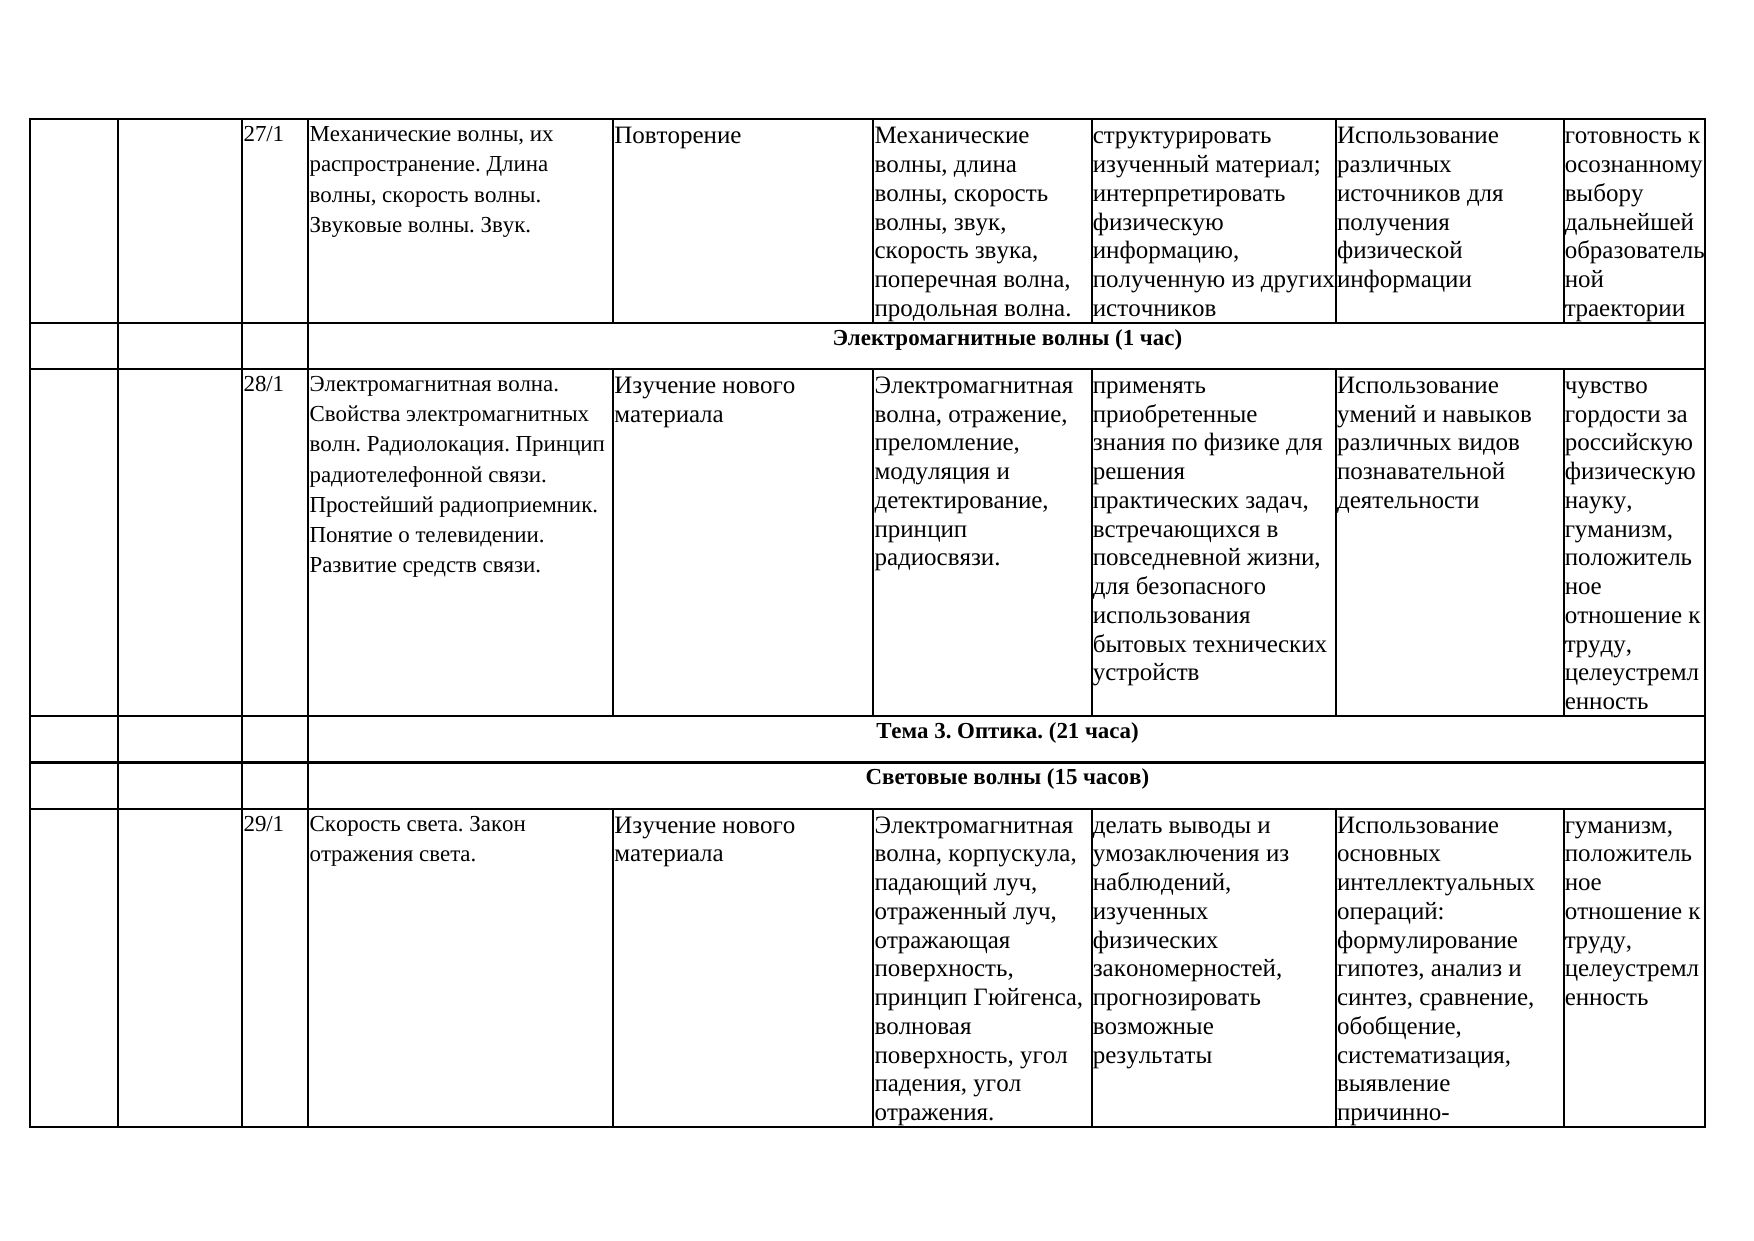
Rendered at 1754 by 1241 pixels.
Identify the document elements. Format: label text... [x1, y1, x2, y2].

table_cell [119, 324, 241, 368]
table_cell [119, 764, 241, 808]
table_cell [31, 810, 117, 1126]
table_cell 28/1 [243, 370, 307, 715]
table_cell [1565, 810, 1704, 1126]
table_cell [874, 810, 1091, 1126]
table_cell [31, 324, 117, 368]
table_cell [119, 120, 241, 322]
table_cell Повторение [614, 120, 872, 322]
table_cell чувство гордости за российскую физическую науку, гуманизм, положительное отношение к труду, целеустремленность [1565, 370, 1704, 715]
table_cell Механические волны, их распространение. Длина волны, скорость волны. Звуковые волны. Звук. [309, 120, 612, 322]
table_cell [31, 370, 117, 715]
table_cell 27/1 [243, 120, 307, 322]
table_cell Световые волны (15 часов) [309, 764, 1704, 808]
table_cell [31, 764, 117, 808]
table_cell применять приобретенные знания по физике для решения практических задач, встречающихся в повседневной жизни, для безопасного использования бытовых технических устройств [1093, 370, 1335, 715]
table_cell [119, 810, 241, 1126]
table_cell [31, 120, 117, 322]
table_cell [309, 810, 612, 1126]
table_cell 29/1 [243, 810, 307, 1126]
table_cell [614, 810, 872, 1126]
table_cell [31, 717, 117, 761]
table_cell готовность к осознанному выбору дальнейшей образовательной траектории [1565, 120, 1704, 322]
table_cell Использование умений и навыков различных видов познавательной деятельности [1337, 370, 1563, 715]
table_cell [119, 370, 241, 715]
table_cell [243, 324, 307, 368]
table_cell Изучение нового материала [614, 370, 872, 715]
table_cell [119, 717, 241, 761]
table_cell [1093, 810, 1335, 1126]
table_cell [243, 717, 307, 761]
table_cell Использование различных источников для получения физической информации [1337, 120, 1563, 322]
table_cell Электромагнитная волна, отражение, преломление, модуляция и детектирование, принцип радиосвязи. [874, 370, 1091, 715]
table_cell Тема 3. Оптика. (21 часа) [309, 717, 1704, 761]
table_cell структурировать изученный материал; интерпретировать физическую информацию, полученную из других источников [1093, 120, 1335, 322]
table_cell [243, 764, 307, 808]
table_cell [1337, 810, 1563, 1126]
table_cell Электромагнитная волна. Свойства электромагнитных волн. Радиолокация. Принцип радиотелефонной связи. Простейший радиоприемник. Понятие о телевидении. Развитие средств связи. [309, 370, 612, 715]
table_cell Электромагнитные волны (1 час) [309, 324, 1704, 368]
table_cell Механические волны, длина волны, скорость волны, звук, скорость звука, поперечная волна, продольная волна. [874, 120, 1091, 322]
